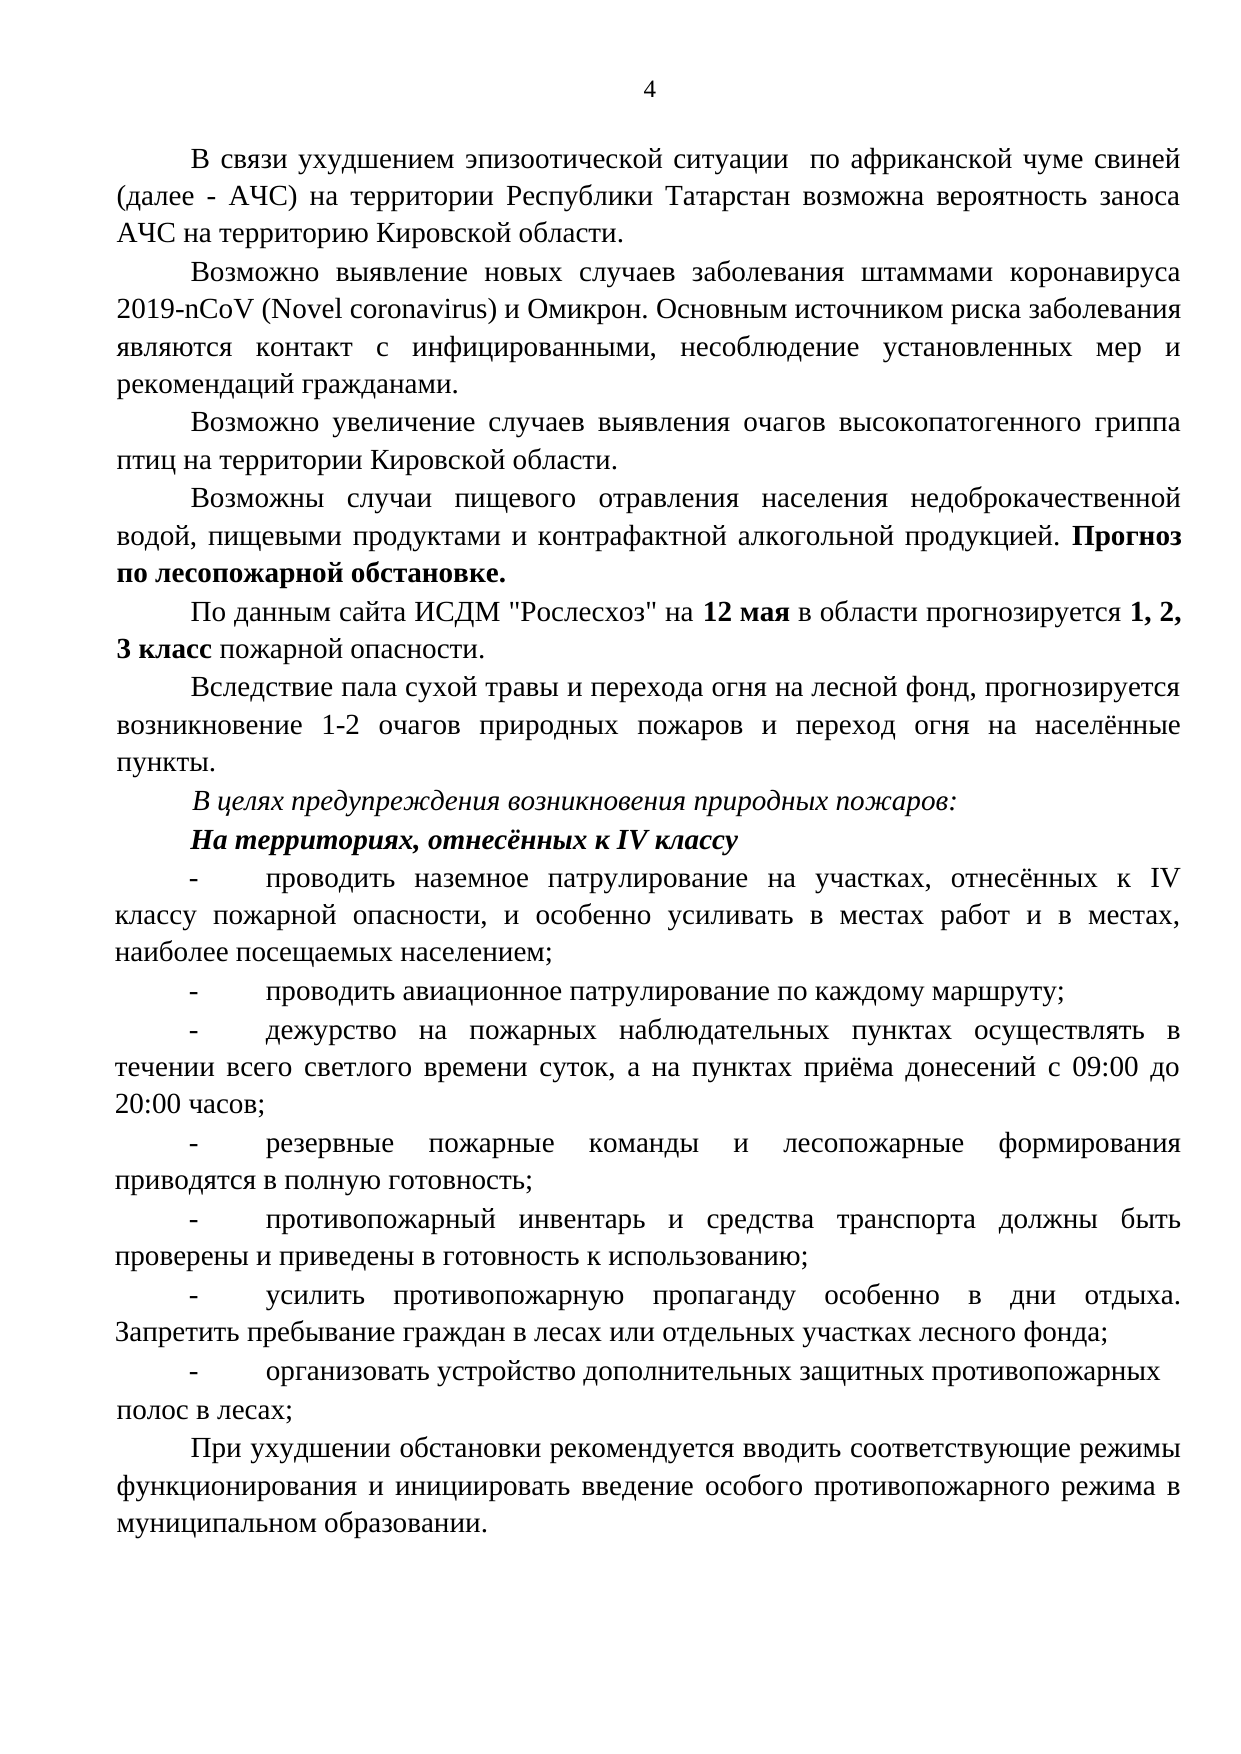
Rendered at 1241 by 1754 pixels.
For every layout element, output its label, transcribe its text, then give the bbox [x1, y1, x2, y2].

text При ухудшении обстановки рекомендуется вводить соответствующие режимы функционирования и инициировать введение особого противопожарного режима в муниципальном образовании. [116, 1431, 1182, 1538]
subtitle На территориях, отнесённых к IV классу [190, 822, 1046, 856]
list проводить авиационное патрулирование по каждому маршруту; [114, 973, 1182, 1007]
list организовать устройство дополнительных защитных противопожарных [114, 1353, 1182, 1387]
list резервные пожарные команды и лесопожарные формирования приводятся в полную готовность; [114, 1125, 1182, 1196]
list усилить противопожарную пропаганду особенно в дни отдыха. Запретить пребывание граждан в лесах или отдельных участках лесного фонда; [114, 1277, 1182, 1348]
list дежурство на пожарных наблюдательных пунктах осуществлять в течении всего светлого времени суток, а на пунктах приёма донесений с 09:00 до 20:00 часов; [114, 1012, 1182, 1120]
list проводить наземное патрулирование на участках, отнесённых к IV классу пожарной опасности, и особенно усиливать в местах работ и в местах, наиболее посещаемых населением; [114, 860, 1182, 968]
text В целях предупреждения возникновения природных пожаров: [192, 783, 1183, 816]
text По данным сайта ИСДМ "Рослесхоз" на 12 мая в области прогнозируется 1, 2, 3 класс пожарной опасности. [116, 594, 1182, 664]
list противопожарный инвентарь и средства транспорта должны быть проверены и приведены в готовность к использованию; [114, 1201, 1182, 1272]
text В связи ухудшением эпизоотической ситуации по африканской чуме свиней (далее - АЧС) на территории Республики Татарстан возможна вероятность заноса АЧС на территорию Кировской области. [116, 141, 1182, 249]
text Вследствие пала сухой травы и перехода огня на лесной фонд, прогнозируется возникновение 1-2 очагов природных пожаров и переход огня на населённые пункты. [116, 669, 1182, 777]
text Возможны случаи пищевого отравления населения недоброкачественной водой, пищевыми продуктами и контрафактной алкогольной продукцией. Прогноз по лесопожарной обстановке. [116, 481, 1182, 588]
text полос в лесах; [116, 1392, 1182, 1425]
text Возможно увеличение случаев выявления очагов высокопатогенного гриппа птиц на территории Кировской области. [116, 404, 1182, 475]
text Возможно выявление новых случаев заболевания штаммами коронавируса 2019-nCoV (Novel coronavirus) и Омикрон. Основным источником риска заболевания являются контакт с инфицированными, несоблюдение установленных мер и рекомендаций гражданами. [116, 254, 1182, 399]
